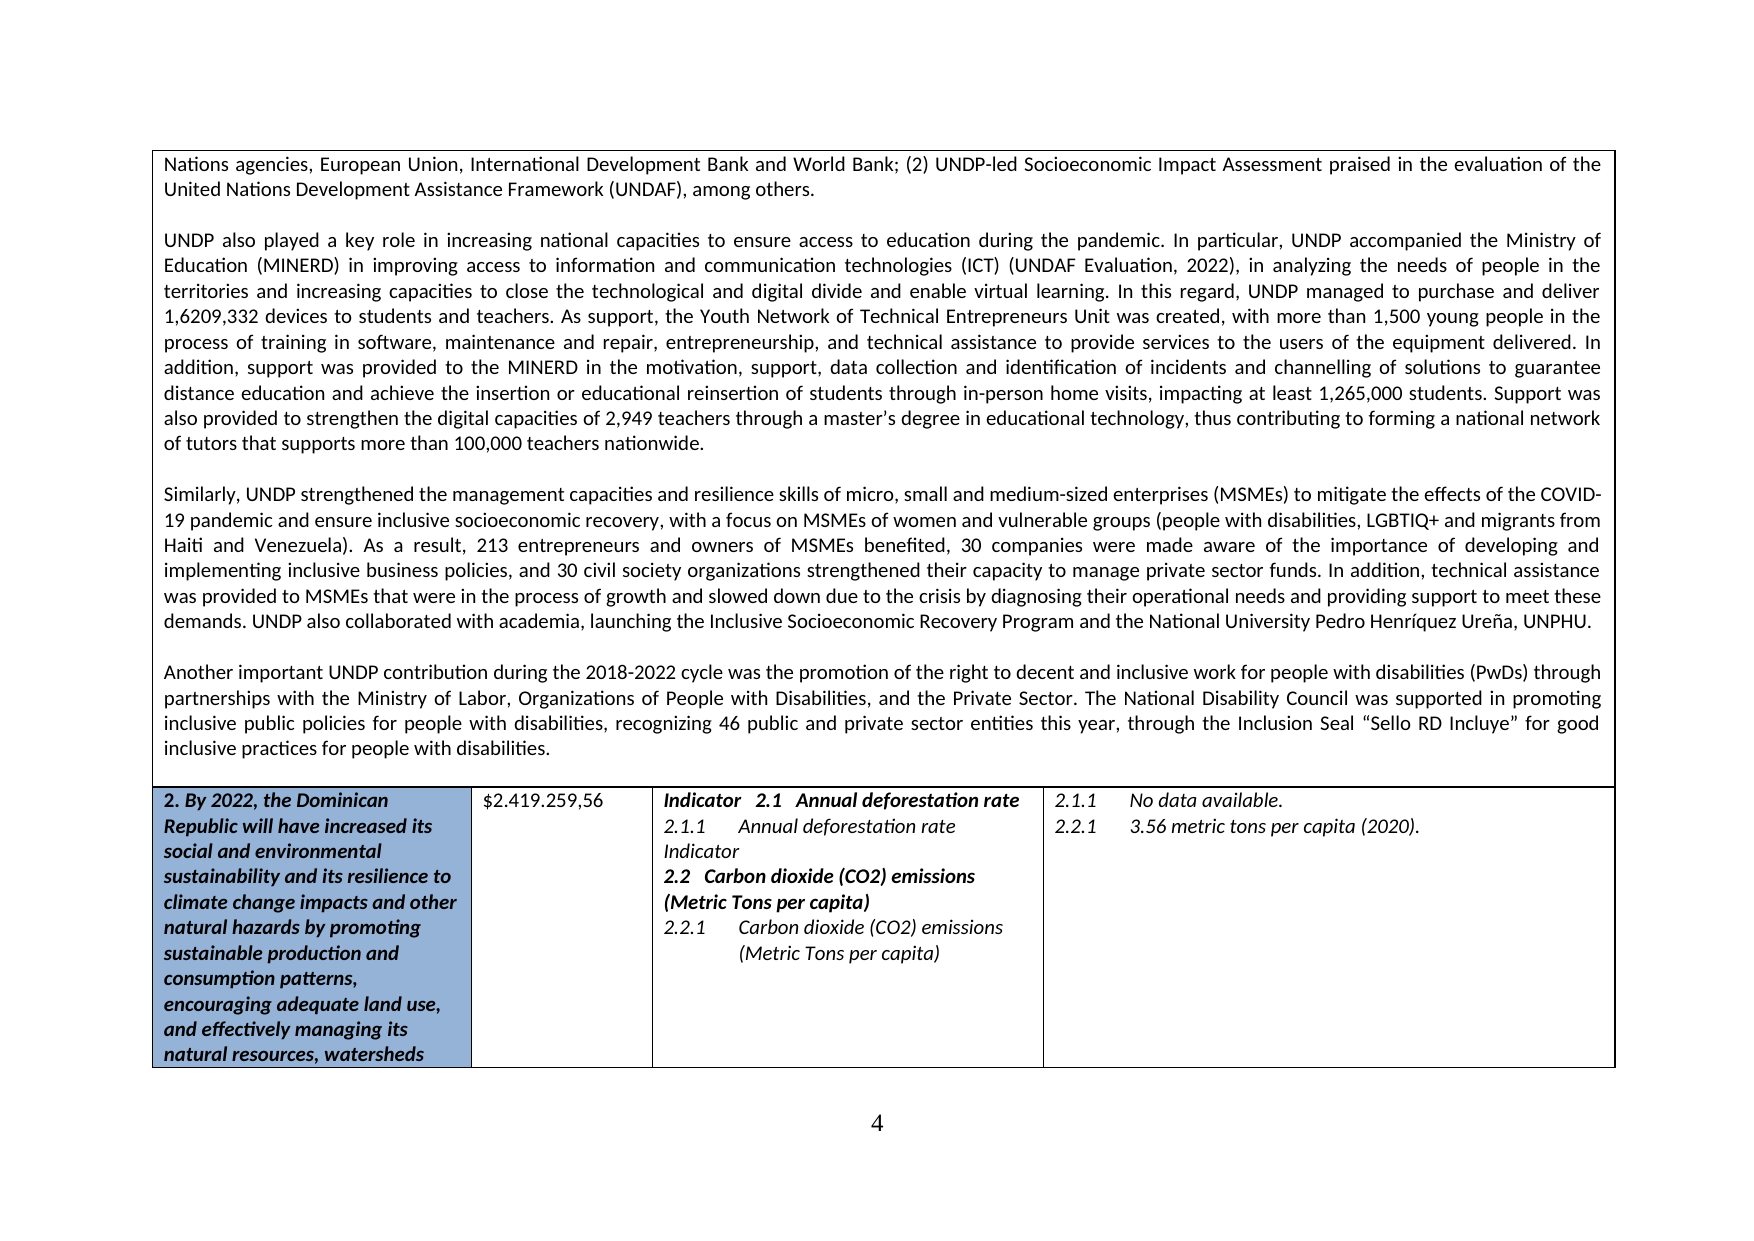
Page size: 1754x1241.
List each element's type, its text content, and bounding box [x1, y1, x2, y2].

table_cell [153, 788, 471, 1067]
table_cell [653, 788, 1043, 1067]
table_cell $2.419.259,56 [472, 788, 652, 1067]
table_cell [1044, 788, 1614, 1067]
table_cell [153, 151, 1614, 786]
